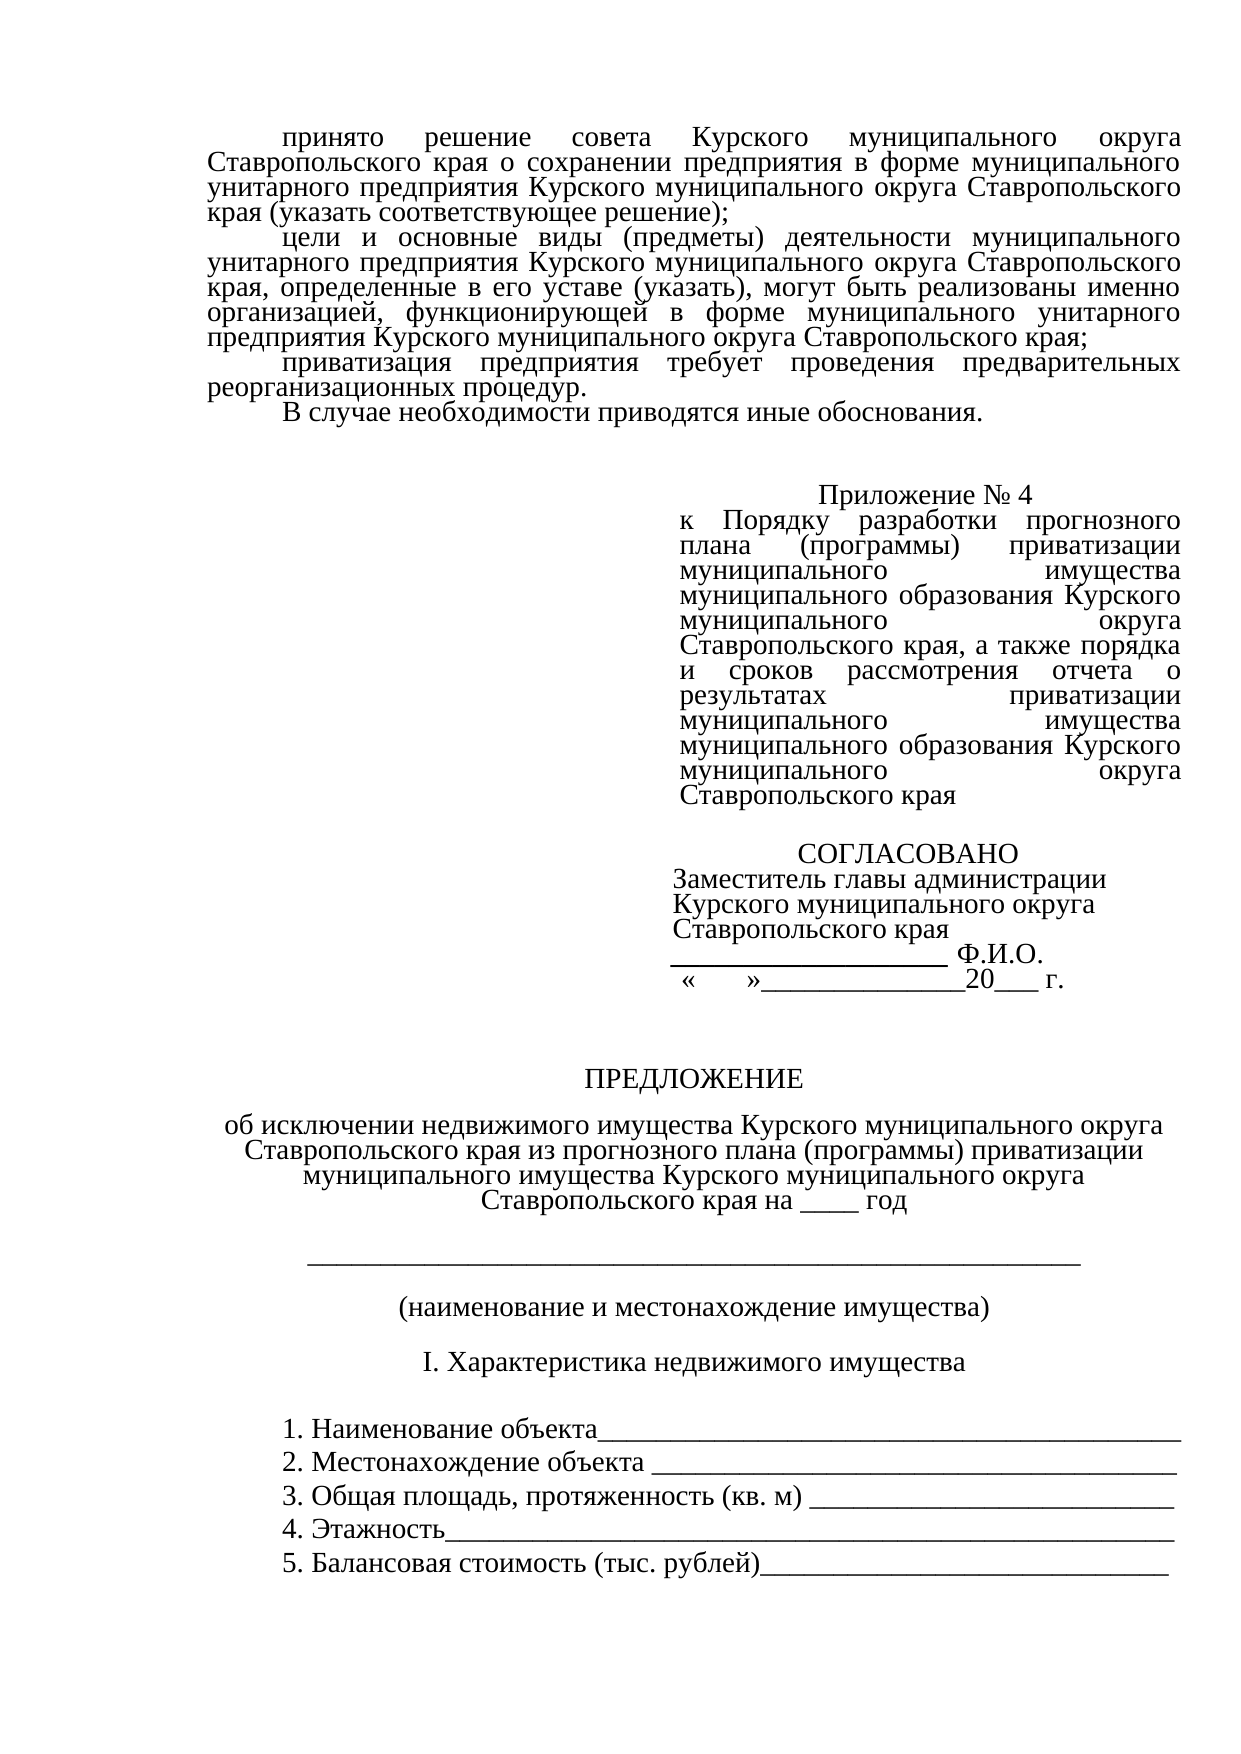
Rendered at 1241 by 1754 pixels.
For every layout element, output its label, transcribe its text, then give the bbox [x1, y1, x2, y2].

subtitle СОГЛАСОВАНО [207, 843, 1181, 868]
subtitle (наименование и местонахождение имущества) [207, 1289, 1181, 1323]
text Заместитель главы администрации [672, 868, 1181, 893]
subtitle об исключении недвижимого имущества Курского муниципального округа Ставропольского края из прогнозного плана (программы) приватизации муниципального имущества Курского муниципального округа Ставропольского края на ____ год [207, 1114, 1181, 1214]
text « »______________20___ г. [207, 968, 1181, 993]
text Приложение № 4 [679, 485, 1181, 510]
text 3. Общая площадь, протяженность (кв. м) _________________________ [207, 1478, 1181, 1512]
text приватизация предприятия требует проведения предварительных реорганизационных процедур. [207, 351, 1181, 401]
subtitle ПРЕДЛОЖЕНИЕ [207, 1068, 1181, 1093]
text Курского муниципального округа [672, 893, 1181, 918]
text цели и основные виды (предметы) деятельности муниципального унитарного предприятия Курского муниципального округа Ставропольского края, определенные в его уставе (указать), могут быть реализованы именно организацией, функционирующей в форме муниципального унитарного предприятия Курского муниципального округа Ставропольского края; [207, 226, 1181, 351]
text к Порядку разработки прогнозного плана (программы) приватизации муниципального имущества муниципального образования Курского муниципального округа Ставропольского края, а также порядка и сроков рассмотрения отчета о результатах приватизации муниципального имущества муниципального образования Курского муниципального округа Ставропольского края [679, 510, 1181, 810]
subtitle ___________________ Ф.И.О. [207, 943, 1181, 968]
subtitle I. Характеристика недвижимого имущества [207, 1344, 1181, 1377]
text 1. Наименование объекта________________________________________ [207, 1411, 1181, 1444]
text Ставропольского края [599, 918, 1181, 943]
subtitle _____________________________________________________ [207, 1235, 1181, 1269]
text 5. Балансовая стоимость (тыс. рублей)____________________________ [207, 1545, 1181, 1579]
text принято решение совета Курского муниципального округа Ставропольского края о сохранении предприятия в форме муниципального унитарного предприятия Курского муниципального округа Ставропольского края (указать соответствующее решение); [207, 126, 1181, 226]
text В случае необходимости приводятся иные обоснования. [207, 401, 1181, 426]
text 4. Этажность__________________________________________________ [207, 1512, 1181, 1545]
text 2. Местонахождение объекта ____________________________________ [207, 1444, 1181, 1478]
